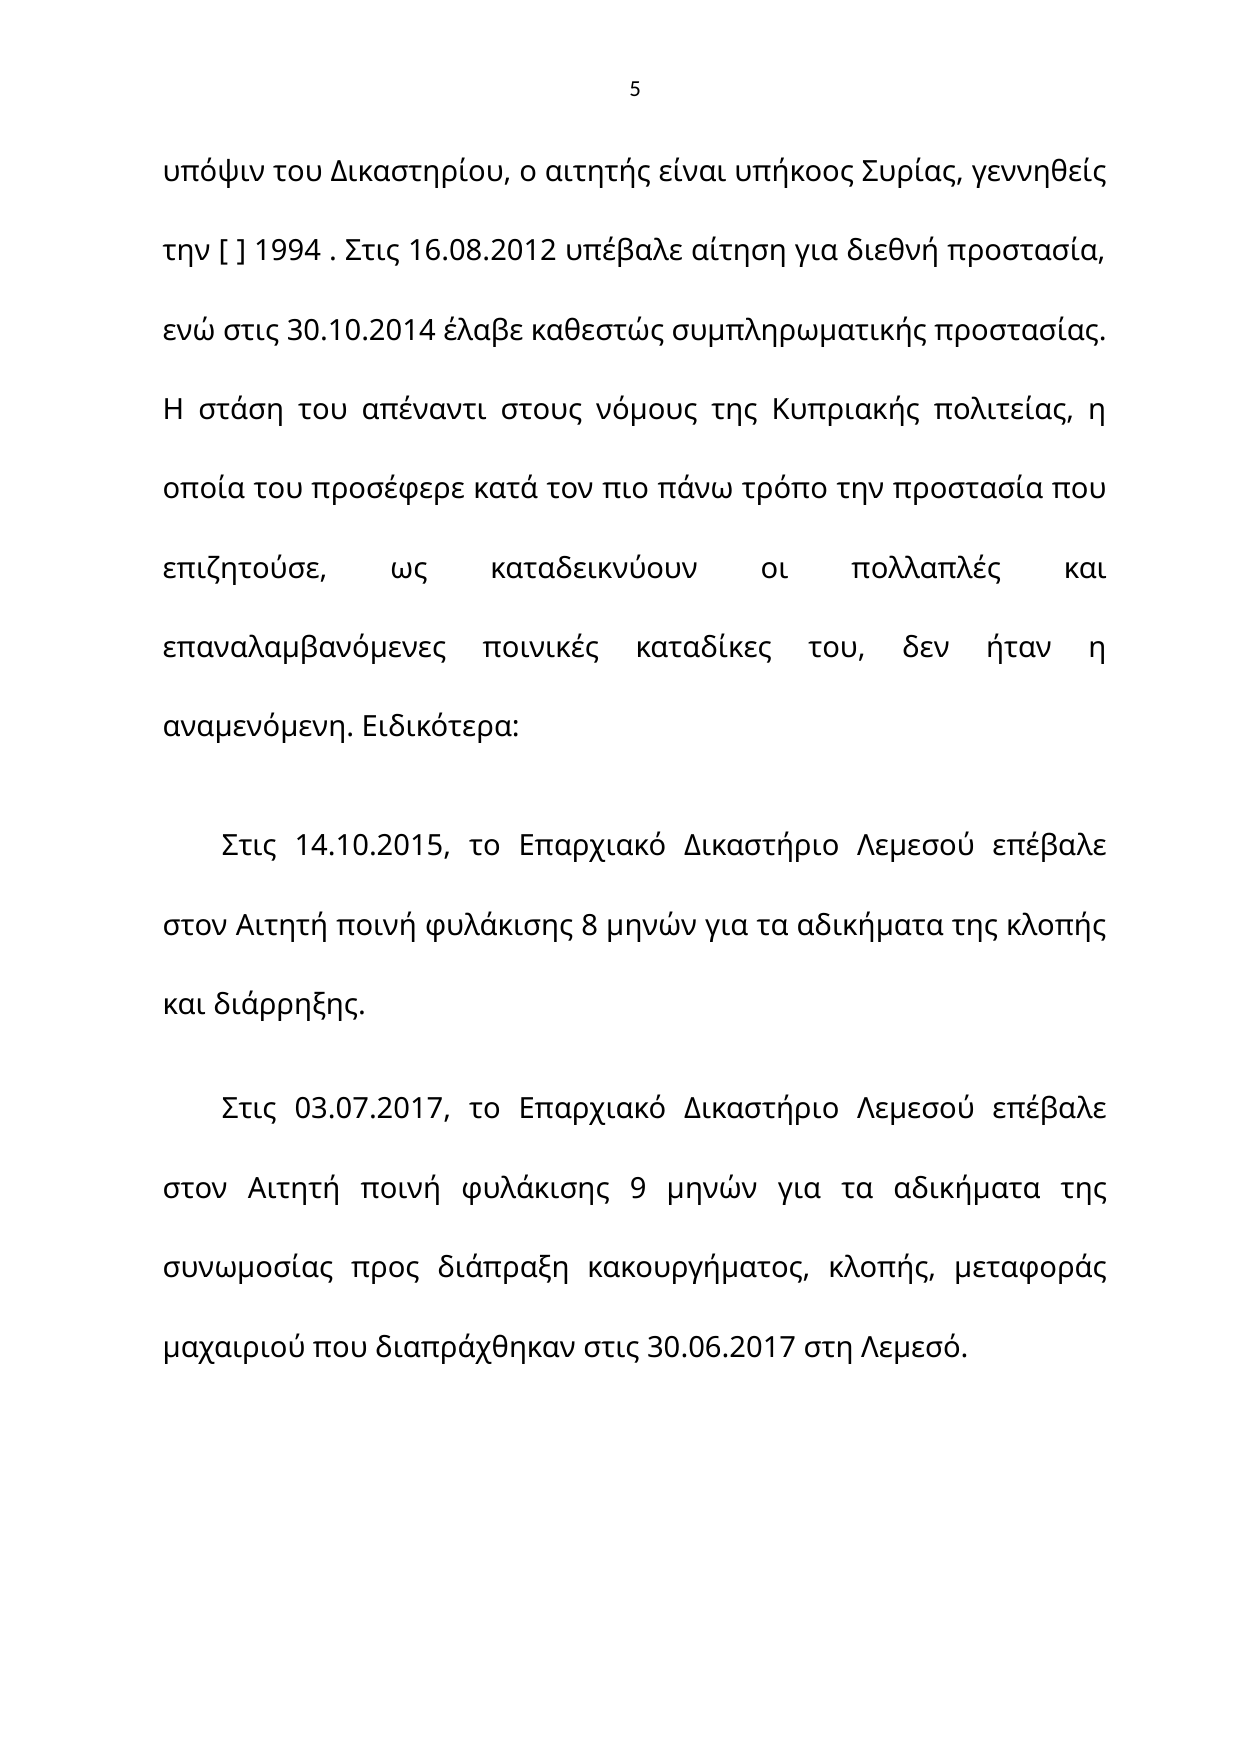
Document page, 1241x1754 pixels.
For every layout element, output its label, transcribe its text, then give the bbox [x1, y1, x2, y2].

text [162, 150, 1107, 745]
text Στις 03.07.2017, το Επαρχιακό Δικαστήριο Λεμεσού επέβαλε στον Αιτητή ποινή φυλάκισης 9 μηνών για τα αδικήματα της συνωμοσίας προς διάπραξη κακουργήματος, κλοπής, μεταφοράς μαχαιριού που διαπράχθηκαν στις 30.06.2017 στη Λεμεσό. [162, 1088, 1107, 1366]
text Στις 14.10.2015, το Επαρχιακό Δικαστήριο Λεμεσού επέβαλε στον Αιτητή ποινή φυλάκισης 8 μηνών για τα αδικήματα της κλοπής και διάρρηξης. [162, 825, 1107, 1023]
